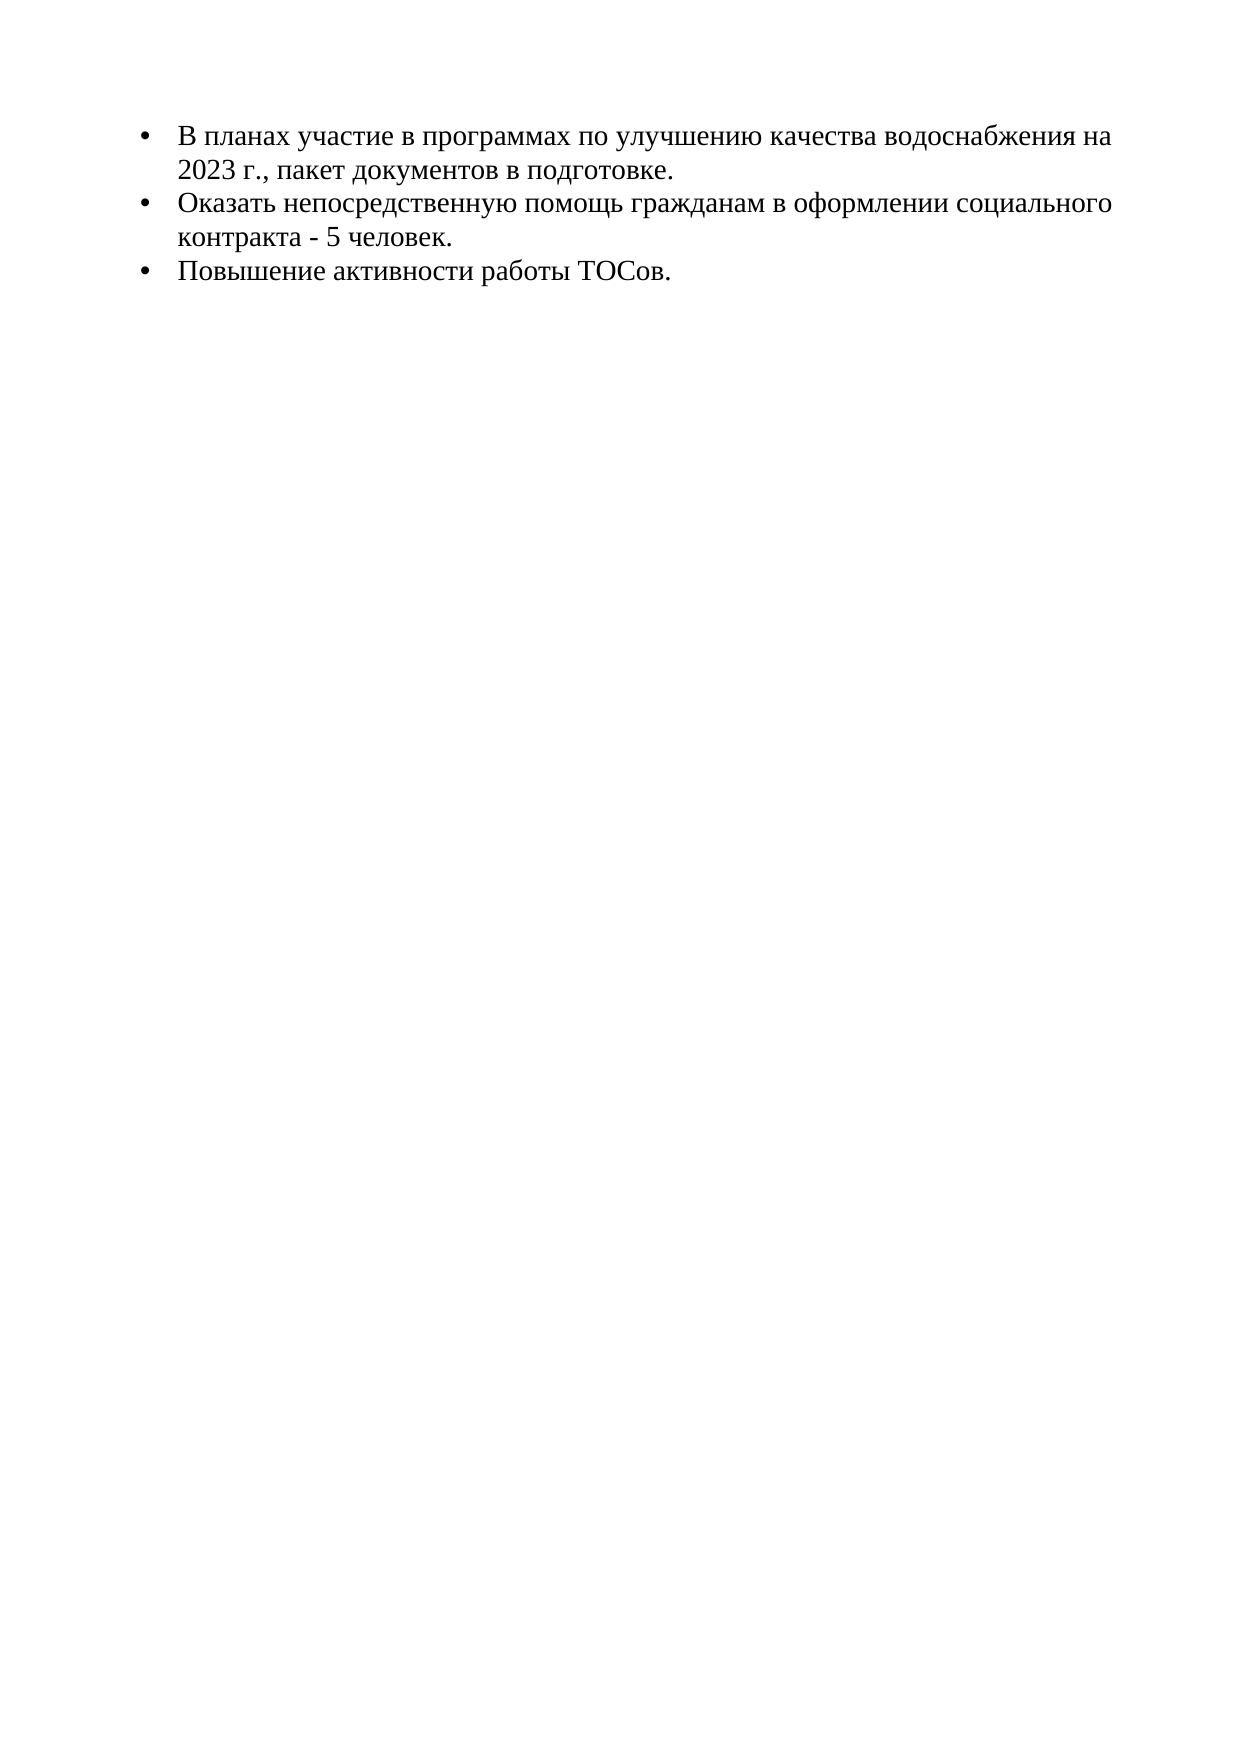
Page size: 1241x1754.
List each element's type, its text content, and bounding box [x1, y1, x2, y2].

list Повышение активности работы ТОСов. [140, 252, 1152, 286]
list В планах участие в программах по улучшению качества водоснабжения на 2023 г., пакет документов в подготовке. [140, 118, 1152, 185]
list Оказать непосредственную помощь гражданам в оформлении социального контракта - 5 человек. [140, 185, 1152, 252]
